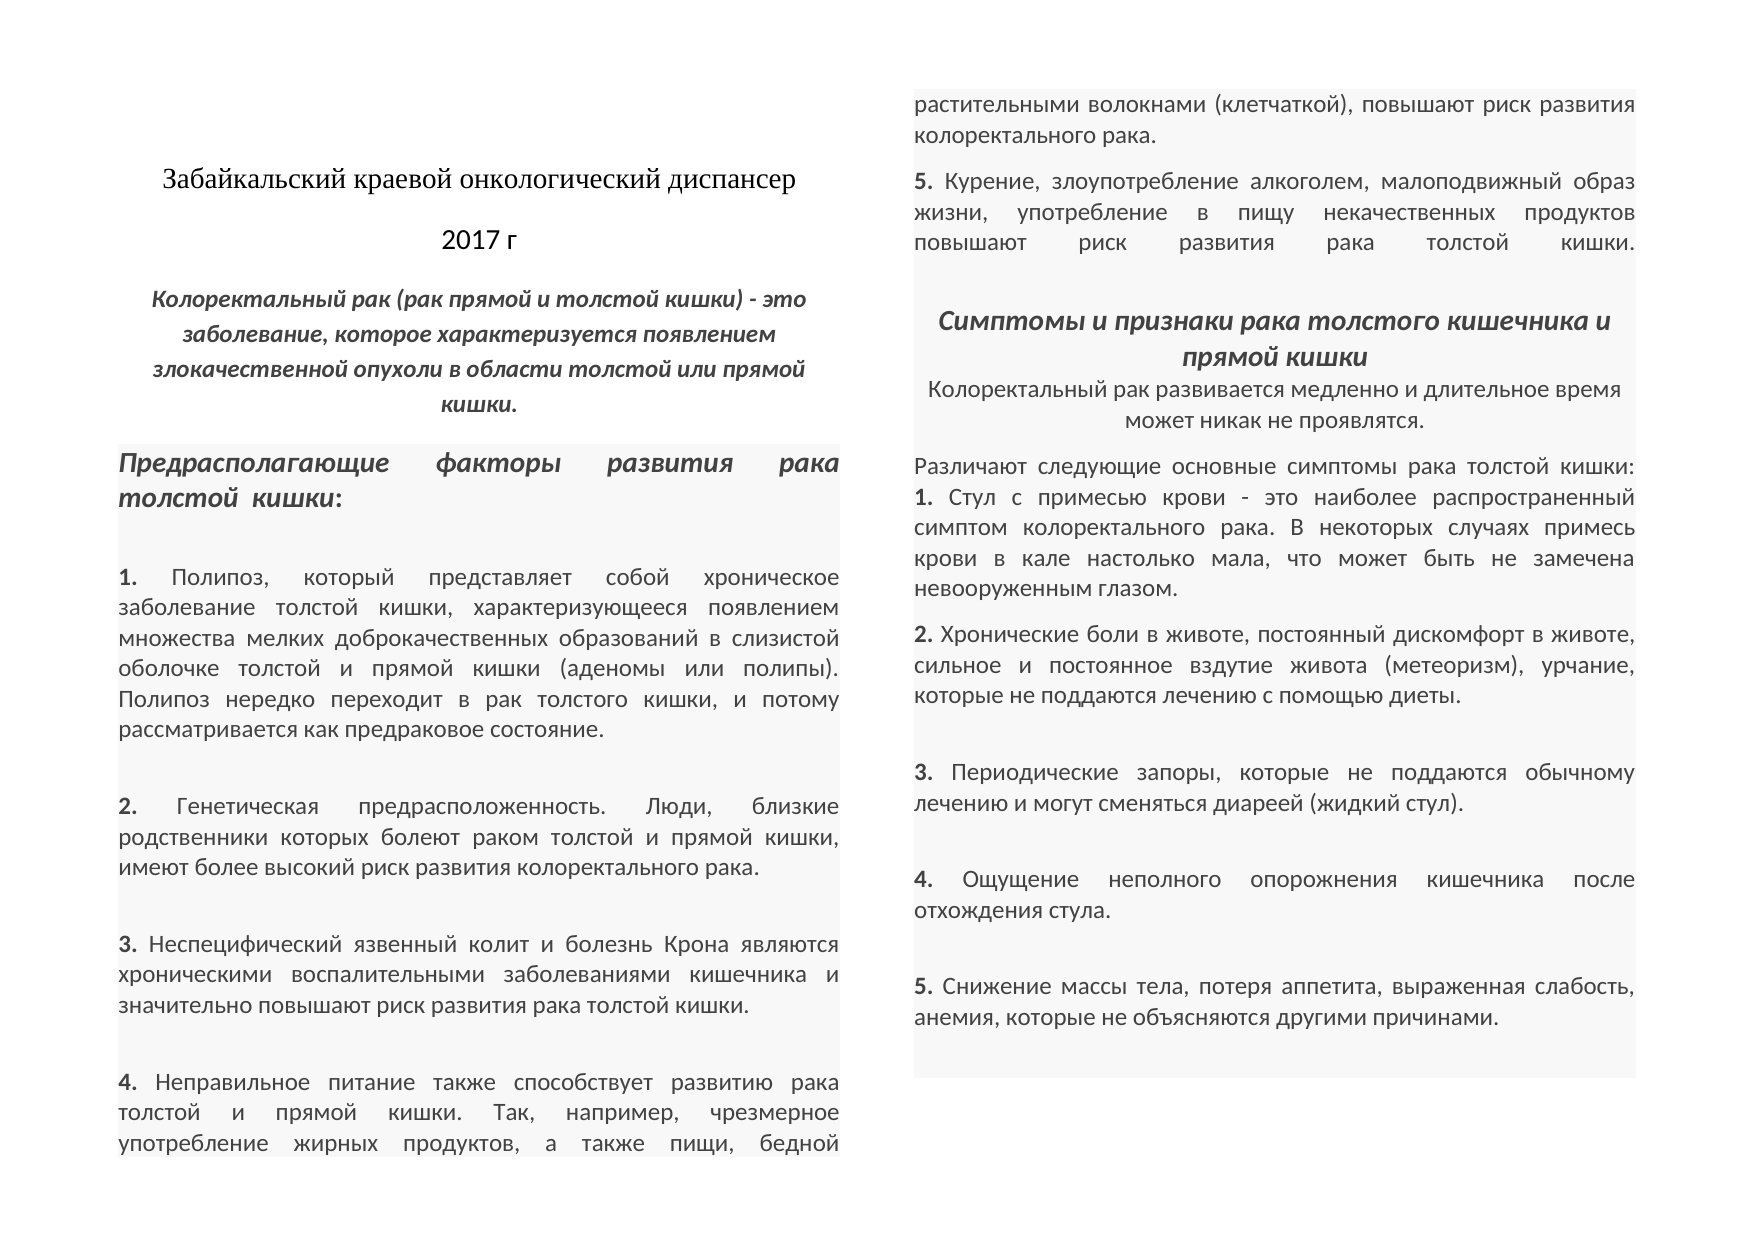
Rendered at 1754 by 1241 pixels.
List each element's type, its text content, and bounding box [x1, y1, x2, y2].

text 2. Хронические боли в животе, постоянный дискомфорт в животе, сильное и постоянное вздутие живота (метеоризм), урчание, которые не поддаются лечению с помощью диеты. [914, 618, 1636, 710]
text Колоректальный рак (рак прямой и толстой кишки) - это заболевание, которое характеризуется появлением злокачественной опухоли в области толстой или прямой кишки. [118, 283, 840, 418]
text 2017 г [118, 221, 840, 257]
text 1. Полипоз, который представляет собой хроническое заболевание толстой кишки, характеризующееся появлением множества мелких доброкачественных образований в слизистой оболочке толстой и прямой кишки (аденомы или полипы). Полипоз нередко переходит в рак толстого кишки, и потому рассматривается как предраковое состояние. [118, 531, 840, 744]
text 5. Курение, злоупотребление алкоголем, малоподвижный образ жизни, употребление в пищу некачественных продуктов повышают риск развития рака толстой кишки. [914, 165, 1636, 287]
text 4. Ощущение неполного опорожнения кишечника после отхождения стула. [914, 833, 1636, 924]
text 3. Периодические запоры, которые не поддаются обычному лечению и могут сменяться диареей (жидкий стул). [914, 726, 1636, 817]
text Различают следующие основные симптомы рака толстой кишки: 1. Стул с примесью крови - это наиболее распространенный симптом колоректального рака. В некоторых случаях примесь крови в кале настолько мала, что может быть не замечена невооруженным глазом. [914, 450, 1636, 603]
text 2. Генетическая предрасположенность. Люди, близкие родственники которых болеют раком толстой и прямой кишки, имеют более высокий риск развития колоректального рака. [118, 760, 840, 882]
text Симптомы и признаки рака толстого кишечника и прямой кишки Колоректальный рак развивается медленно и длительное время может никак не проявлятся. [914, 302, 1636, 434]
text 3. Неспецифический язвенный колит и болезнь Крона являются хроническими воспалительными заболеваниями кишечника и значительно повышают риск развития рака толстой кишки. [118, 897, 840, 1019]
text 4. Неправильное питание также способствует развитию рака толстой и прямой кишки. Так, например, чрезмерное употребление жирных продуктов, а также пищи, бедной растительными волокнами (клетчаткой), повышают риск развития колоректального рака. [118, 1035, 840, 1157]
text Предрасполагающие факторы развития рака толстой кишки: [118, 444, 840, 515]
text 5. Снижение массы тела, потеря аппетита, выраженная слабость, анемия, которые не объясняются другими причинами. [914, 940, 1636, 1032]
text 4. Неправильное питание также способствует развитию рака толстой и прямой кишки. Так, например, чрезмерное употребление жирных продуктов, а также пищи, бедной растительными волокнами (клетчаткой), повышают риск развития колоректального рака. [914, 89, 1636, 150]
text Забайкальский краевой онкологический диспансер [118, 162, 840, 195]
